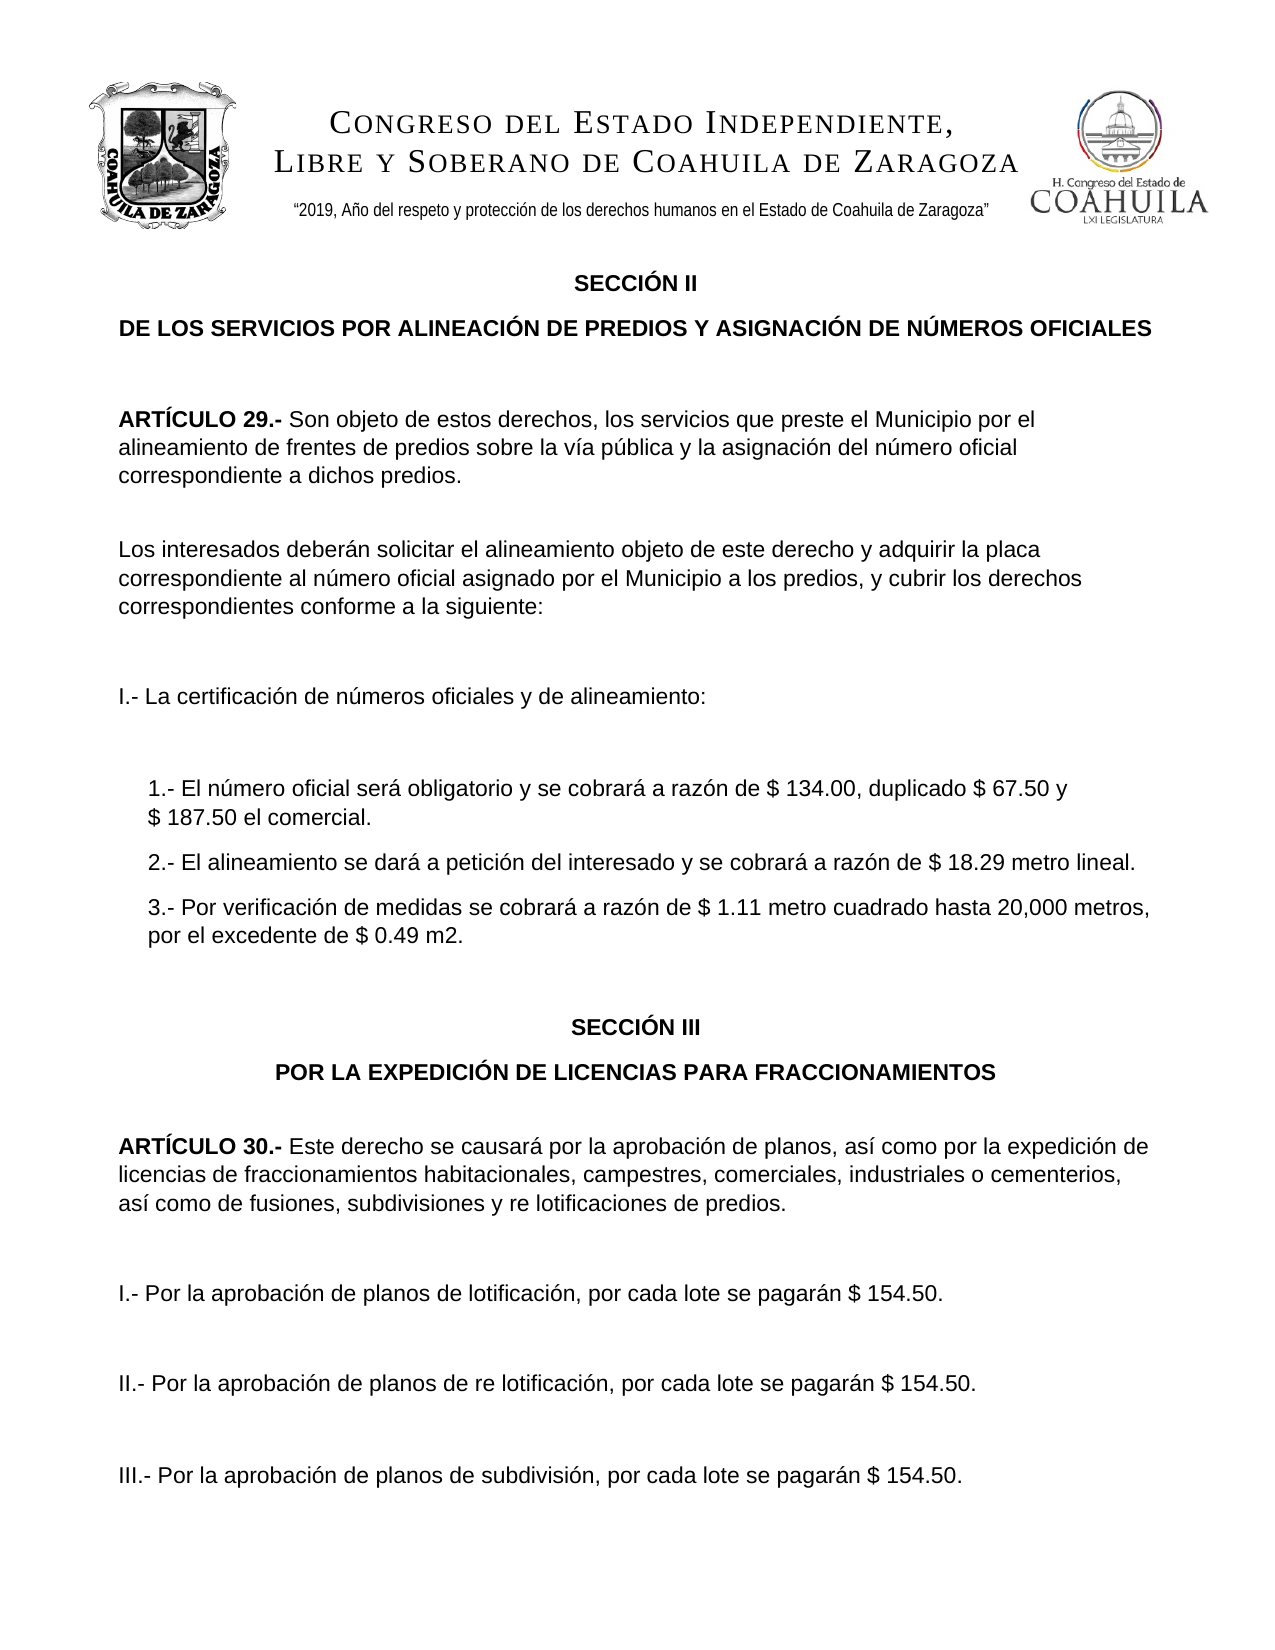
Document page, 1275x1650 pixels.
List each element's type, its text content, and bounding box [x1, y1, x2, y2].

text POR LA EXPEDICIÓN DE LICENCIAS PARA FRACCIONAMIENTOS [118, 1059, 1153, 1086]
picture [1020, 85, 1214, 229]
text III.- Por la aprobación de planos de subdivisión, por cada lote se pagarán $ 154.50. [118, 1462, 1153, 1488]
text ARTÍCULO 30.- Este derecho se causará por la aprobación de planos, así como por la expedición de licencias de fraccionamientos habitacionales, campestres, comerciales, industriales o cementerios, así como de fusiones, subdivisiones y re lotificaciones de predios. [118, 1104, 1153, 1216]
text SECCIÓN III [118, 1014, 1153, 1041]
text I.- La certificación de números oficiales y de alineamiento: [118, 683, 1153, 709]
text DE LOS SERVICIOS POR ALINEACIÓN DE PREDIOS Y ASIGNACIÓN DE NÚMEROS OFICIALES [118, 315, 1153, 342]
text I.- Por la aprobación de planos de lotificación, por cada lote se pagarán $ 154.50. [118, 1280, 1153, 1306]
text II.- Por la aprobación de planos de re lotificación, por cada lote se pagarán $ 154.50. [118, 1370, 1153, 1396]
text ARTÍCULO 29.- Son objeto de estos derechos, los servicios que preste el Municipio por el alineamiento de frentes de predios sobre la vía pública y la asignación del número oficial correspondiente a dichos predios. [118, 406, 1153, 489]
picture [88, 82, 237, 229]
text SECCIÓN II [118, 270, 1153, 297]
text 3.- Por verificación de medidas se cobrará a razón de $ 1.11 metro cuadrado hasta 20,000 metros, por el excedente de $ 0.49 m2. [148, 894, 1153, 948]
text 1.- El número oficial será obligatorio y se cobrará a razón de $ 134.00, duplicado $ 67.50 y $ 187.50 el comercial. [148, 775, 1153, 830]
text 2.- El alineamiento se dará a petición del interesado y se cobrará a razón de $ 18.29 metro lineal. [148, 849, 1153, 875]
text Los interesados deberán solicitar el alineamiento objeto de este derecho y adquirir la placa correspondiente al número oficial asignado por el Municipio a los predios, y cubrir los derechos correspondientes conforme a la siguiente: [118, 508, 1153, 619]
